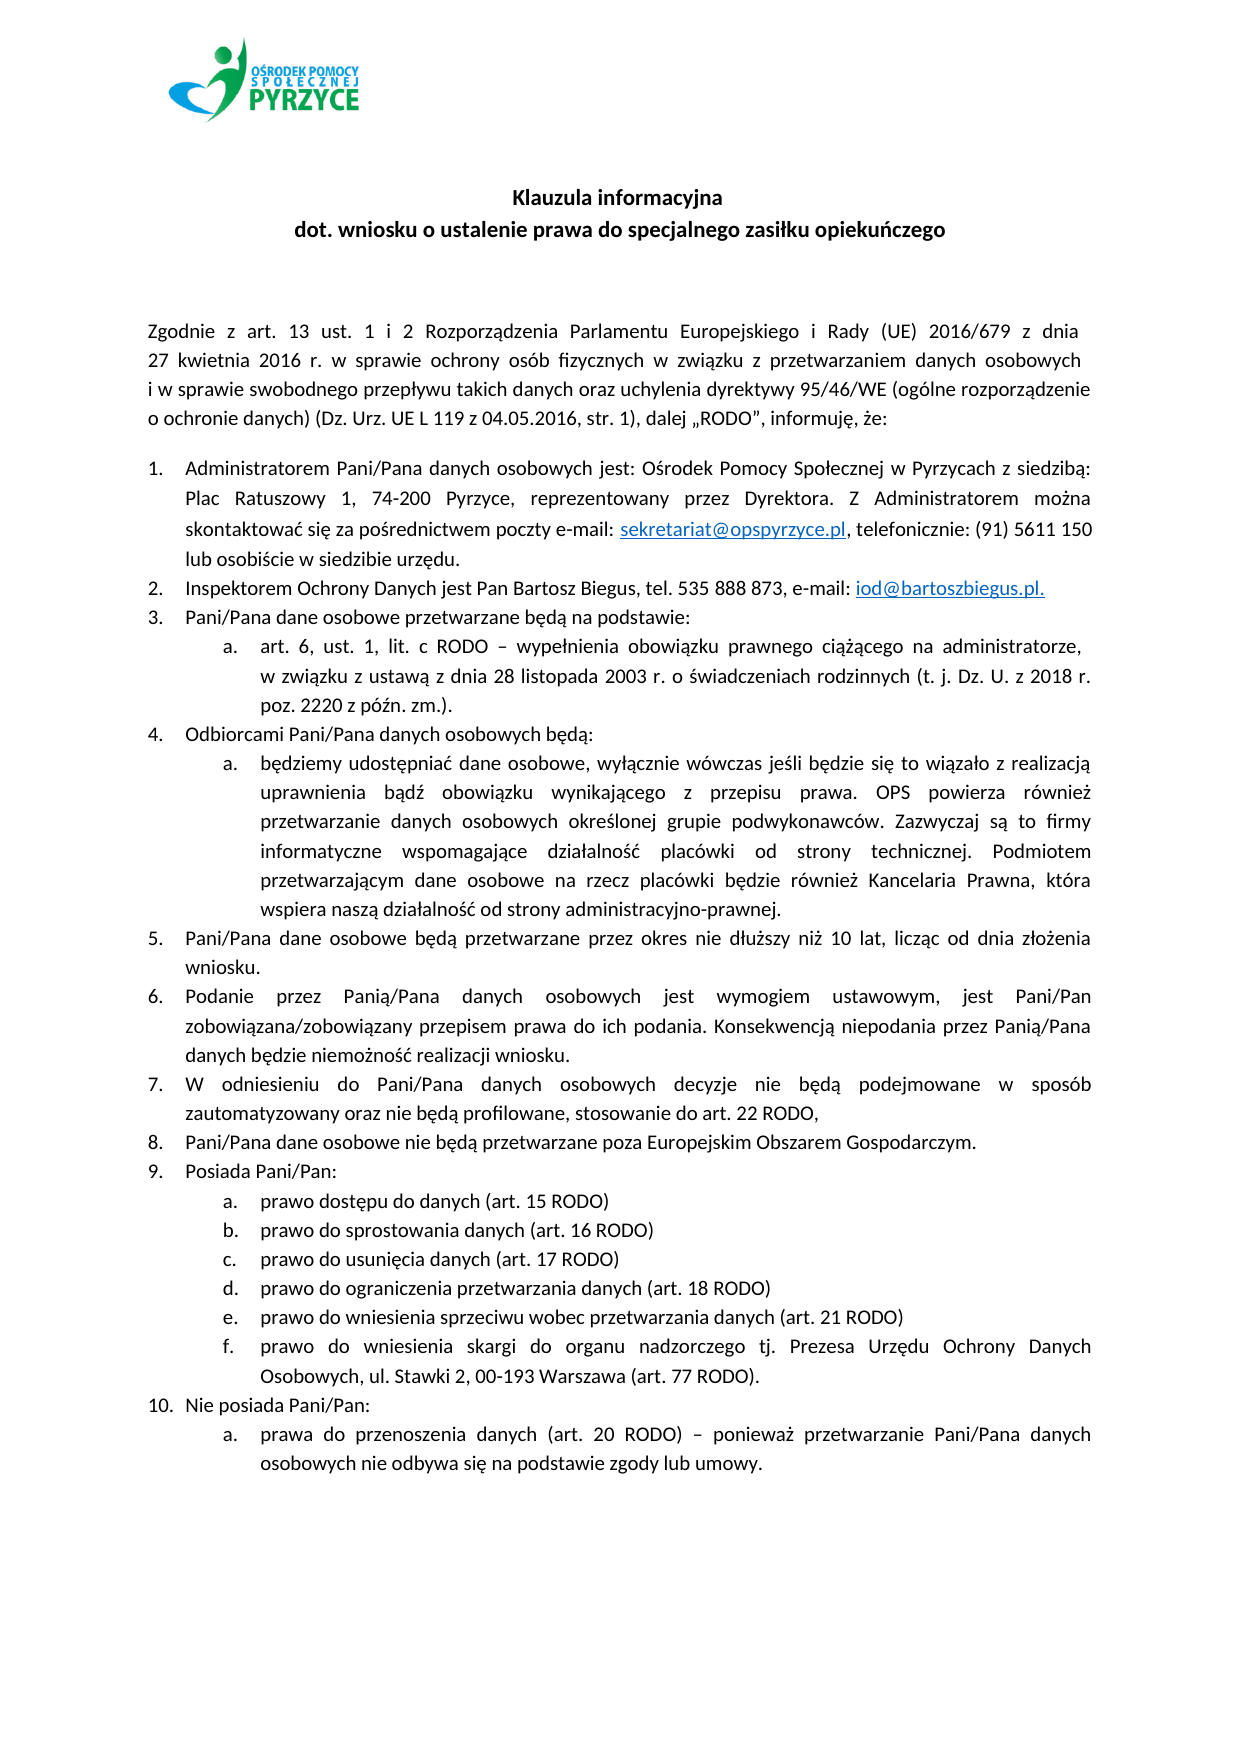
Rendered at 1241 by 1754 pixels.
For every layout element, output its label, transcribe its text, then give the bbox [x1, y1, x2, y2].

list Pani/Pana dane osobowe przetwarzane będą na podstawie: [148, 604, 1093, 630]
list art. 6, ust. 1, lit. c RODO – wypełnienia obowiązku prawnego ciążącego na administratorze, w związku z ustawą z dnia 28 listopada 2003 r. o świadczeniach rodzinnych (t. j. Dz. U. z 2018 r. poz. 2220 z późn. zm.). [223, 634, 1093, 717]
list prawo dostępu do danych (art. 15 RODO) [223, 1188, 1093, 1213]
list Pani/Pana dane osobowe będą przetwarzane przez okres nie dłuższy niż 10 lat, licząc od dnia złożenia wniosku. [148, 925, 1093, 980]
list prawo do wniesienia sprzeciwu wobec przetwarzania danych (art. 21 RODO) [223, 1304, 1093, 1330]
list W odniesieniu do Pani/Pana danych osobowych decyzje nie będą podejmowane w sposób zautomatyzowany oraz nie będą profilowane, stosowanie do art. 22 RODO, [148, 1071, 1093, 1126]
list prawo do usunięcia danych (art. 17 RODO) [223, 1246, 1093, 1272]
list Inspektorem Ochrony Danych jest Pan Bartosz Biegus, tel. 535 888 873, e-mail: iod@bartoszbiegus.pl. [148, 575, 1093, 601]
list prawa do przenoszenia danych (art. 20 RODO) – ponieważ przetwarzanie Pani/Pana danych osobowych nie odbywa się na podstawie zgody lub umowy. [223, 1421, 1093, 1476]
list Pani/Pana dane osobowe nie będą przetwarzane poza Europejskim Obszarem Gospodarczym. [148, 1129, 1093, 1155]
text Zgodnie z art. 13 ust. 1 i 2 Rozporządzenia Parlamentu Europejskiego i Rady (UE) 2016/679 z dnia 27 kwietnia 2016 r. w sprawie ochrony osób fizycznych w związku z przetwarzaniem danych osobowych i w sprawie swobodnego przepływu takich danych oraz uchylenia dyrektywy 95/46/WE (ogólne rozporządzenie o ochronie danych) (Dz. Urz. UE L 119 z 04.05.2016, str. 1), dalej „RODO”, informuję, że: [148, 318, 1093, 431]
list Nie posiada Pani/Pan: [148, 1392, 1093, 1417]
list prawo do wniesienia skargi do organu nadzorczego tj. Prezesa Urzędu Ochrony Danych Osobowych, ul. Stawki 2, 00-193 Warszawa (art. 77 RODO). [223, 1334, 1093, 1388]
list Posiada Pani/Pan: [148, 1159, 1093, 1184]
list prawo do ograniczenia przetwarzania danych (art. 18 RODO) [223, 1275, 1093, 1301]
list Odbiorcami Pani/Pana danych osobowych będą: [148, 721, 1093, 747]
picture [147, 25, 379, 132]
list Administratorem Pani/Pana danych osobowych jest: Ośrodek Pomocy Społecznej w Pyrzycach z siedzibą: Plac Ratuszowy 1, 74-200 Pyrzyce, reprezentowany przez Dyrektora. Z Administratorem można skontaktować się za pośrednictwem poczty e-mail: sekretariat@opspyrzyce.pl, telefonicznie: (91) 5611 150 lub osobiście w siedzibie urzędu. [148, 456, 1093, 572]
list będziemy udostępniać dane osobowe, wyłącznie wówczas jeśli będzie się to wiązało z realizacją uprawnienia bądź obowiązku wynikającego z przepisu prawa. OPS powierza również przetwarzanie danych osobowych określonej grupie podwykonawców. Zazwyczaj są to firmy informatyczne wspomagające działalność placówki od strony technicznej. Podmiotem przetwarzającym dane osobowe na rzecz placówki będzie również Kancelaria Prawna, która wspiera naszą działalność od strony administracyjno-prawnej. [223, 750, 1093, 922]
list prawo do sprostowania danych (art. 16 RODO) [223, 1217, 1093, 1242]
list Podanie przez Panią/Pana danych osobowych jest wymogiem ustawowym, jest Pani/Pan zobowiązana/zobowiązany przepisem prawa do ich podania. Konsekwencją niepodania przez Panią/Pana danych będzie niemożność realizacji wniosku. [148, 984, 1093, 1067]
text Klauzula informacyjna dot. wniosku o ustalenie prawa do specjalnego zasiłku opiekuńczego [148, 183, 1093, 243]
